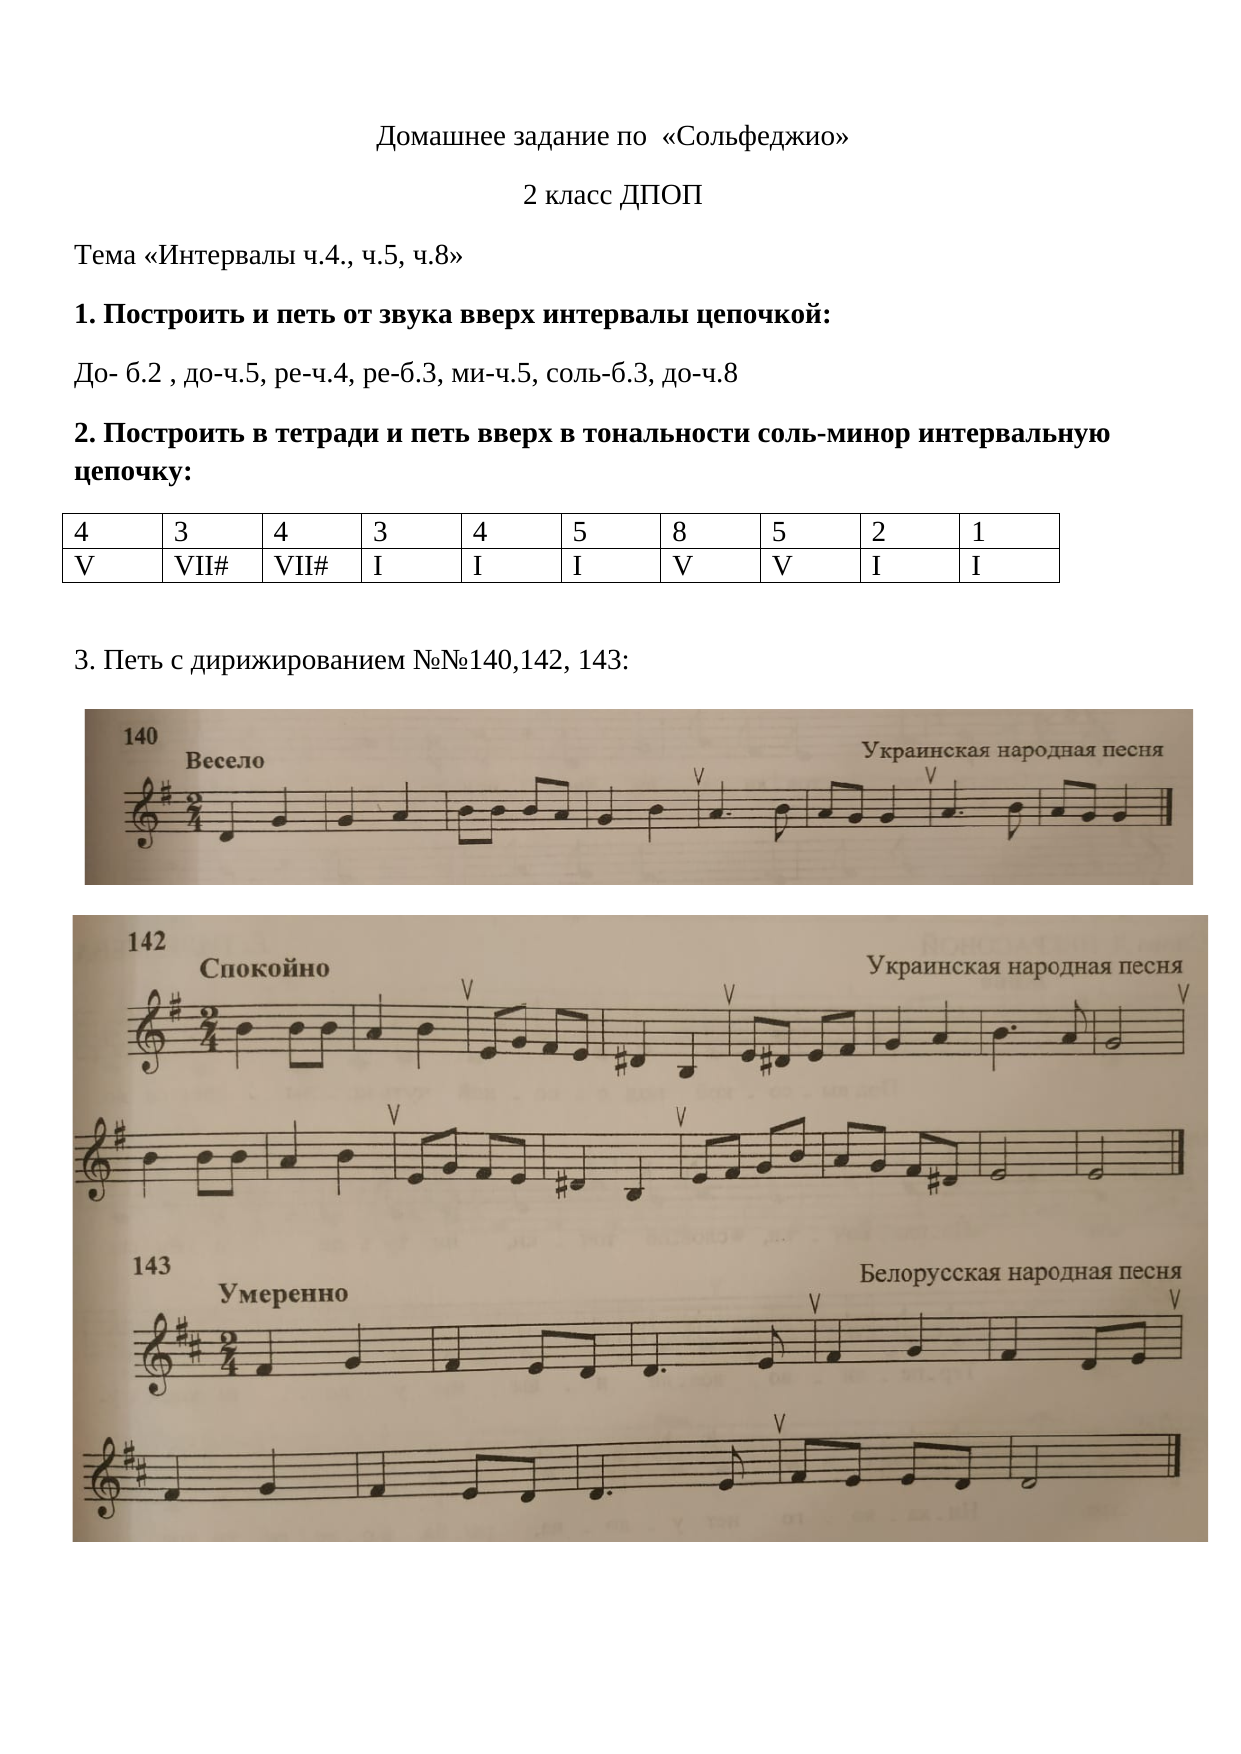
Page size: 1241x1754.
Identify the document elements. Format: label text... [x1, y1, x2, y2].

table_cell I [861, 549, 959, 582]
table_header 3 [362, 514, 461, 547]
table_cell I [562, 549, 660, 582]
table_header 3 [163, 514, 262, 547]
table_header 5 [562, 514, 660, 547]
table_header 1 [960, 514, 1059, 547]
table_header 4 [63, 514, 162, 547]
table_header 2 [861, 514, 959, 547]
table_header 4 [263, 514, 361, 547]
table_header 4 [462, 514, 561, 547]
table_cell VII# [163, 549, 262, 582]
text 3. Петь с дирижированием №№140,142, 143: [74, 642, 1152, 676]
table_header 5 [761, 514, 860, 547]
text До- б.2 , до-ч.5, ре-ч.4, ре-б.3, ми-ч.5, соль-б.3, до-ч.8 [74, 356, 1152, 389]
table_cell VII# [263, 549, 361, 582]
table_header 8 [661, 514, 760, 547]
text 2. Построить в тетради и петь вверх в тональности соль-минор интервальную цепочку: [74, 415, 1152, 487]
table_cell V [661, 549, 760, 582]
text Тема «Интервалы ч.4., ч.5, ч.8» [74, 237, 1152, 270]
picture [86, 709, 1194, 885]
text Домашнее задание по «Сольфеджио» [74, 118, 1152, 152]
picture [72, 915, 1209, 1542]
text 1. Построить и петь от звука вверх интервалы цепочкой: [74, 296, 1152, 330]
text 2 класс ДПОП [74, 177, 1152, 211]
table_cell V [761, 549, 860, 582]
table_cell I [462, 549, 561, 582]
table_cell I [362, 549, 461, 582]
table_cell I [960, 549, 1059, 582]
table_cell V [63, 549, 162, 582]
